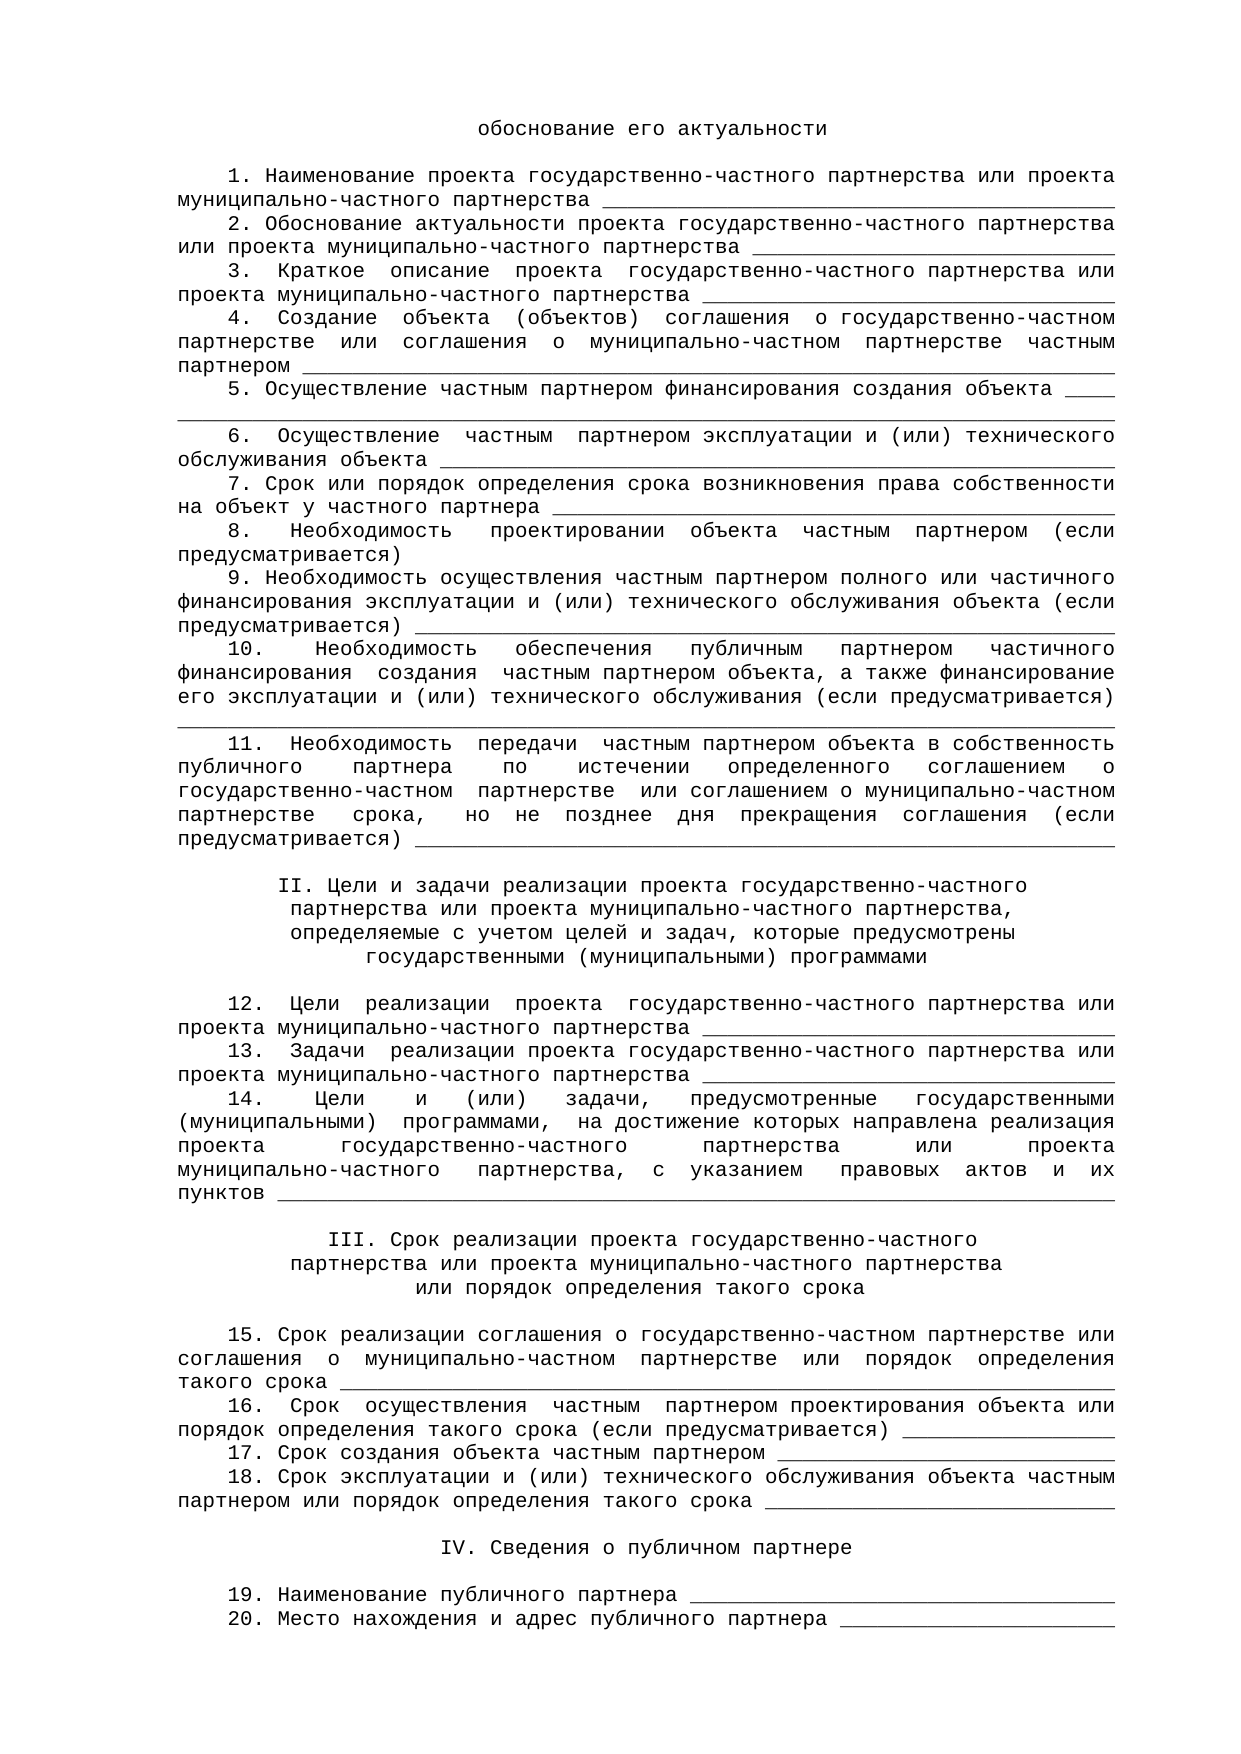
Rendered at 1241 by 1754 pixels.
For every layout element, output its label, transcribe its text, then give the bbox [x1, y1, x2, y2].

text ___________________________________________________________________________ [177, 402, 1152, 426]
text 9. Необходимость осуществления частным партнером полного или частичного [177, 567, 1152, 591]
text IV. Сведения о публичном партнере [177, 1537, 1152, 1561]
text 18. Срок эксплуатации и (или) технического обслуживания объекта частным [177, 1466, 1152, 1489]
text государственно-частном партнерстве или соглашением о муниципально-частном [177, 780, 1152, 804]
text 20. Место нахождения и адрес публичного партнера ______________________ [177, 1608, 1152, 1631]
text 16. Срок осуществления частным партнером проектирования объекта или [177, 1395, 1152, 1419]
text финансирования эксплуатации и (или) технического обслуживания объекта (если [177, 591, 1152, 615]
text пунктов ___________________________________________________________________ [177, 1182, 1152, 1206]
text 14. Цели и (или) задачи, предусмотренные государственными [177, 1088, 1152, 1111]
text финансирования создания частным партнером объекта, а также финансирование [177, 662, 1152, 686]
text муниципально-частного партнерства _________________________________________ [177, 189, 1152, 213]
text или порядок определения такого срока [177, 1277, 1152, 1300]
text проекта государственно-частного партнерства или проекта [177, 1135, 1152, 1158]
text определяемые с учетом целей и задач, которые предусмотрены [177, 922, 1152, 946]
text 7. Срок или порядок определения срока возникновения права собственности [177, 473, 1152, 496]
text партнерства или проекта муниципально-частного партнерства [177, 1253, 1152, 1277]
text 10. Необходимость обеспечения публичным партнером частичного [177, 638, 1152, 662]
text 8. Необходимость проектировании объекта частным партнером (если [177, 520, 1152, 544]
text 2. Обоснование актуальности проекта государственно-частного партнерства [177, 213, 1152, 236]
text II. Цели и задачи реализации проекта государственно-частного [177, 875, 1152, 898]
text 5. Осуществление частным партнером финансирования создания объекта ____ [177, 378, 1152, 402]
text партнерстве срока, но не позднее дня прекращения соглашения (если [177, 804, 1152, 827]
text партнерстве или соглашения о муниципально-частном партнерстве частным [177, 331, 1152, 354]
text предусматривается) ________________________________________________________ [177, 827, 1152, 851]
text такого срока ______________________________________________________________ [177, 1371, 1152, 1395]
text или проекта муниципально-частного партнерства _____________________________ [177, 236, 1152, 260]
text порядок определения такого срока (если предусматривается) _________________ [177, 1419, 1152, 1442]
text ___________________________________________________________________________ [177, 709, 1152, 733]
text III. Срок реализации проекта государственно-частного [177, 1229, 1152, 1253]
text 1. Наименование проекта государственно-частного партнерства или проекта [177, 165, 1152, 189]
text 6. Осуществление частным партнером эксплуатации и (или) технического [177, 426, 1152, 449]
text 11. Необходимость передачи частным партнером объекта в собственность [177, 733, 1152, 757]
text партнером _________________________________________________________________ [177, 354, 1152, 378]
text его эксплуатации и (или) технического обслуживания (если предусматривается) [177, 686, 1152, 709]
text 17. Срок создания объекта частным партнером ___________________________ [177, 1442, 1152, 1466]
text проекта муниципально-частного партнерства _________________________________ [177, 1017, 1152, 1040]
text (муниципальными) программами, на достижение которых направлена реализация [177, 1111, 1152, 1135]
text проекта муниципально-частного партнерства _________________________________ [177, 1064, 1152, 1088]
text государственными (муниципальными) программами [177, 946, 1152, 969]
text 13. Задачи реализации проекта государственно-частного партнерства или [177, 1040, 1152, 1064]
text партнером или порядок определения такого срока ____________________________ [177, 1489, 1152, 1513]
text 19. Наименование публичного партнера __________________________________ [177, 1584, 1152, 1608]
text обслуживания объекта ______________________________________________________ [177, 449, 1152, 473]
text публичного партнера по истечении определенного соглашением о [177, 757, 1152, 780]
text муниципально-частного партнерства, с указанием правовых актов и их [177, 1158, 1152, 1182]
text 12. Цели реализации проекта государственно-частного партнерства или [177, 993, 1152, 1017]
text на объект у частного партнера _____________________________________________ [177, 496, 1152, 520]
text 4. Создание объекта (объектов) соглашения о государственно-частном [177, 307, 1152, 331]
text обоснование его актуальности [177, 118, 1152, 142]
text предусматривается) ________________________________________________________ [177, 615, 1152, 638]
text 15. Срок реализации соглашения о государственно-частном партнерстве или [177, 1324, 1152, 1348]
text предусматривается) [177, 544, 1152, 567]
text партнерства или проекта муниципально-частного партнерства, [177, 898, 1152, 922]
text соглашения о муниципально-частном партнерстве или порядок определения [177, 1348, 1152, 1371]
text проекта муниципально-частного партнерства _________________________________ [177, 284, 1152, 307]
text 3. Краткое описание проекта государственно-частного партнерства или [177, 260, 1152, 284]
